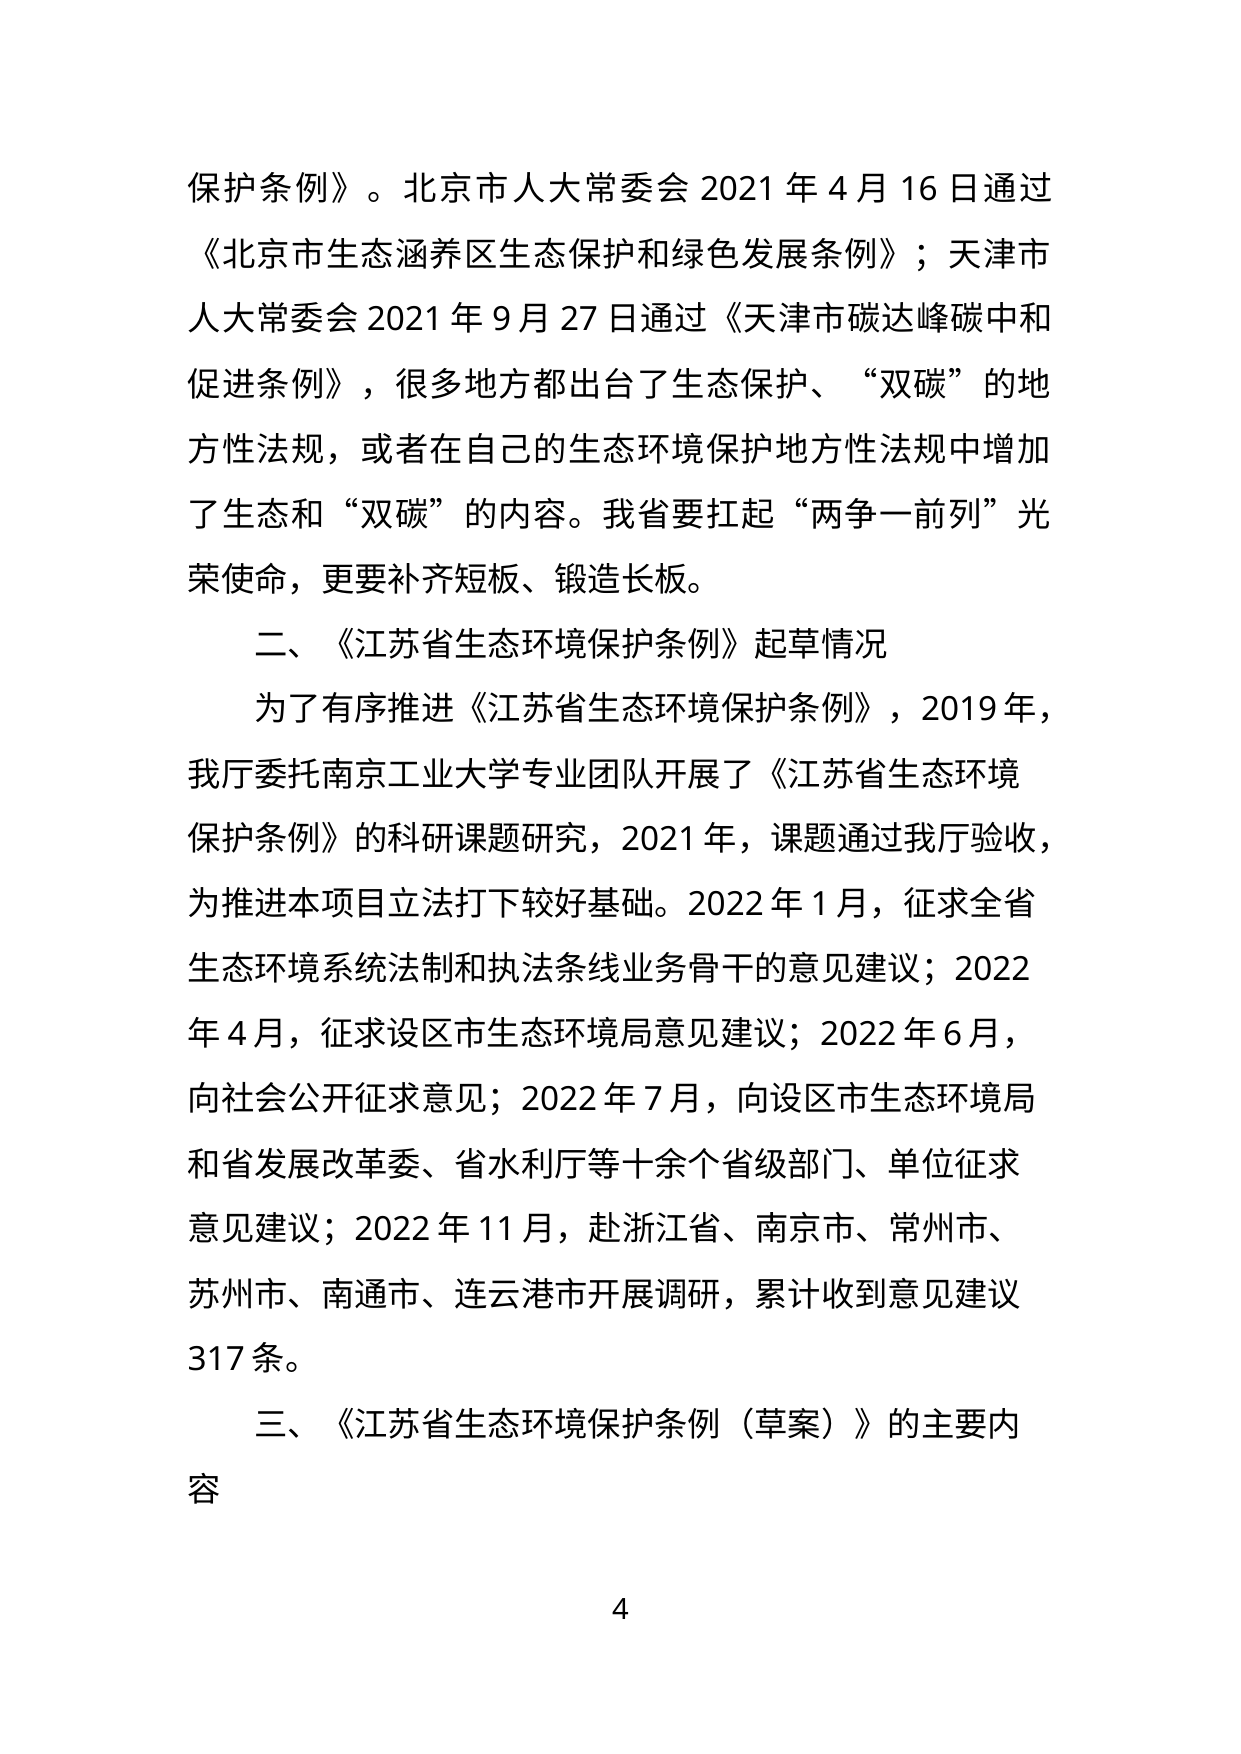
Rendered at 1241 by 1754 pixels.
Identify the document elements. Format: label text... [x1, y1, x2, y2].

text 为了有序推进《江苏省生态环境保护条例》，2019年，我厅委托南京工业大学专业团队开展了《江苏省生态环境保护条例》的科研课题研究，2021年，课题通过我厅验收，为推进本项目立法打下较好基础。2022年1月，征求全省生态环境系统法制和执法条线业务骨干的意见建议；2022年4月，征求设区市生态环境局意见建议；2022年6月，向社会公开征求意见；2022年7月，向设区市生态环境局和省发展改革委、省水利厅等十余个省级部门、单位征求意见建议；2022年11月，赴浙江省、南京市、常州市、苏州市、南通市、连云港市开展调研，累计收到意见建议317条。 [187, 674, 1053, 1389]
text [187, 154, 1053, 609]
text 三、《江苏省生态环境保护条例（草案）》的主要内容 [187, 1389, 1053, 1519]
text 二、《江苏省生态环境保护条例》起草情况 [187, 609, 1053, 674]
